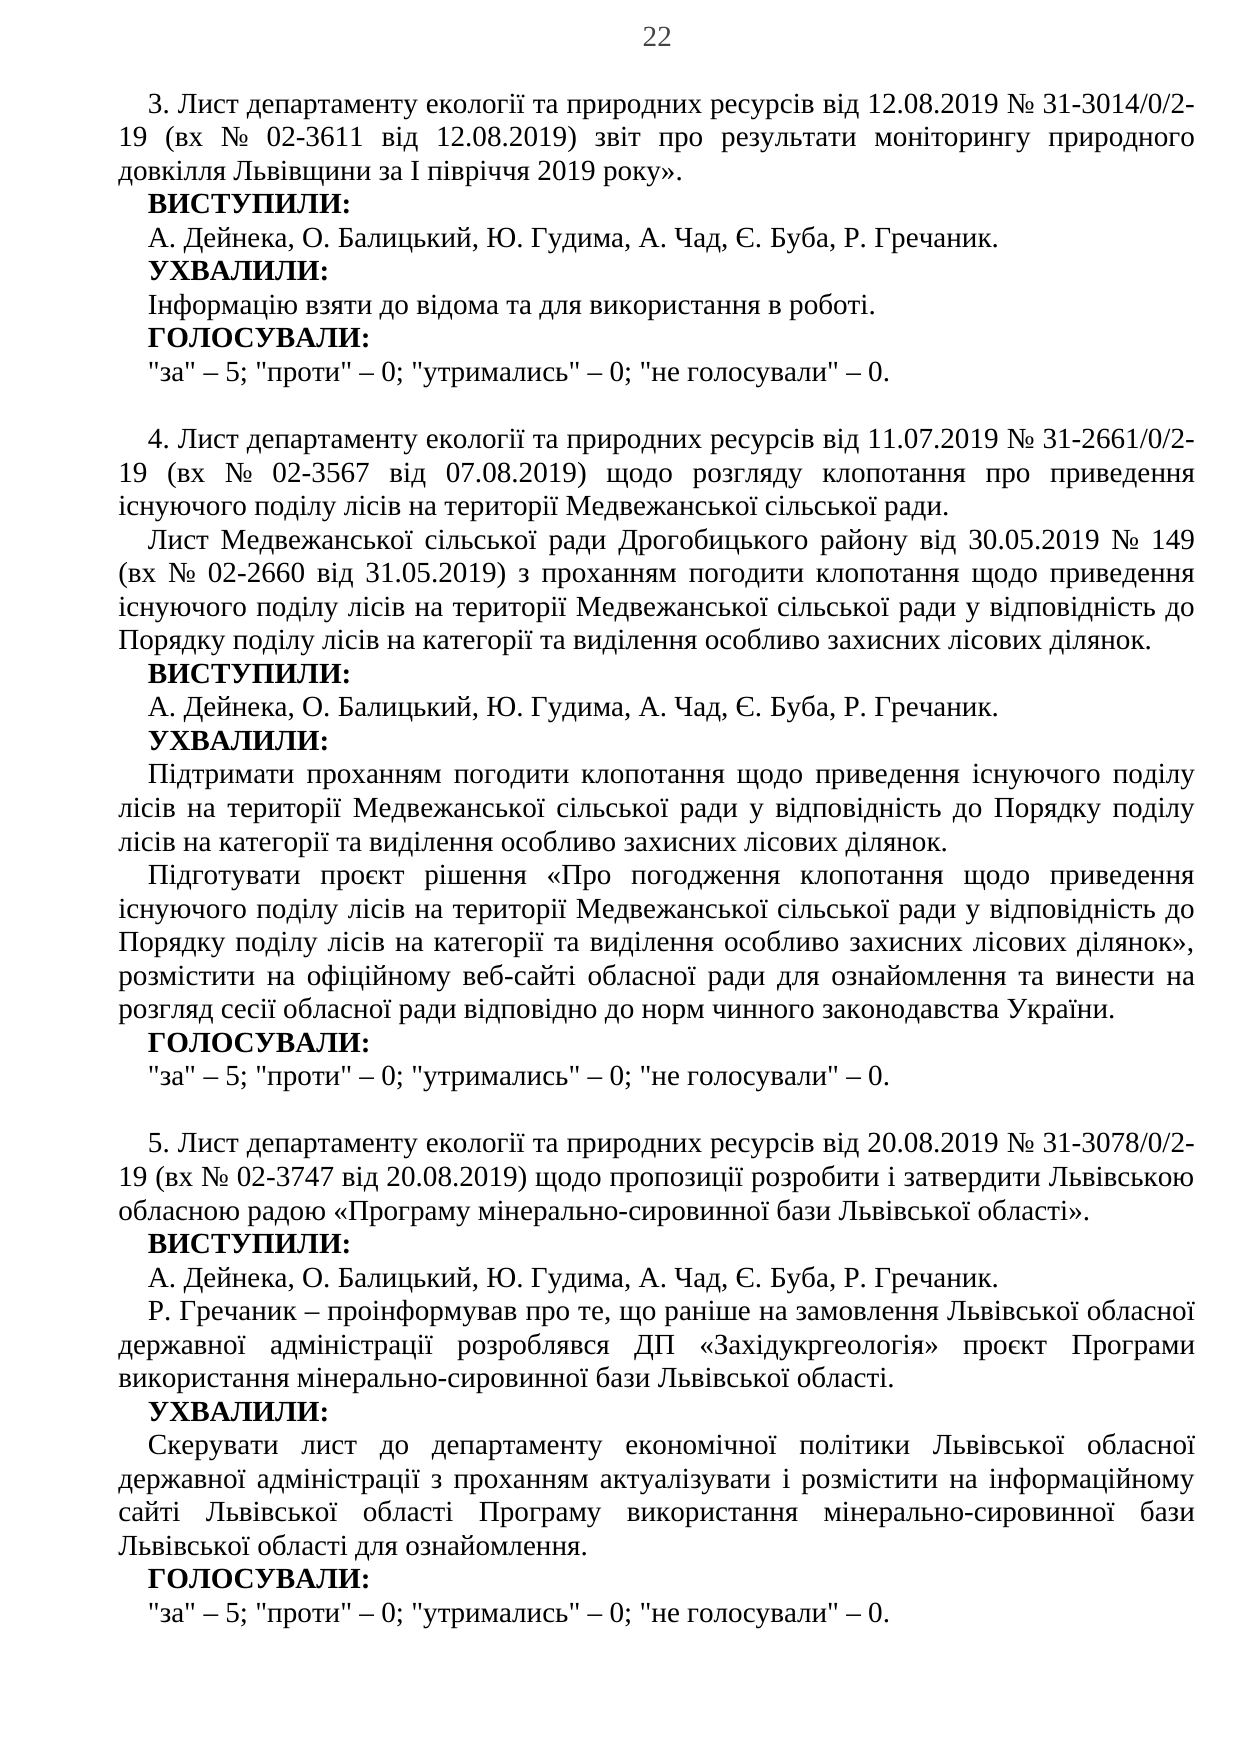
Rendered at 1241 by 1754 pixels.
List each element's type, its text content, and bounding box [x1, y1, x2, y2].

text 3. Лист департаменту екології та природних ресурсів від 12.08.2019 № 31-3014/0/2-19 (вх № 02-3611 від 12.08.2019) звіт про результати моніторингу природного довкілля Львівщини за І півріччя 2019 року». [118, 86, 1196, 186]
text Підтримати проханням погодити клопотання щодо приведення існуючого поділу лісів на території Медвежанської сільської ради у відповідність до Порядку поділу лісів на категорії та виділення особливо захисних лісових ділянок. [118, 757, 1196, 857]
text ВИСТУПИЛИ: [118, 186, 1196, 220]
text 5. Лист департаменту екології та природних ресурсів від 20.08.2019 № 31-3078/0/2-19 (вх № 02-3747 від 20.08.2019) щодо пропозиції розробити і затвердити Львівською обласною радою «Програму мінерально-сировинної бази Львівської області». [118, 1126, 1196, 1226]
text А. Дейнека, О. Балицький, Ю. Гудима, А. Чад, Є. Буба, Р. Гречаник. [118, 1260, 1196, 1293]
text УХВАЛИЛИ: [118, 253, 1196, 287]
text УХВАЛИЛИ: [118, 1394, 1196, 1427]
text "за" – 5; "проти" – 0; "утримались" – 0; "не голосували" – 0. [118, 1595, 1196, 1629]
text 4. Лист департаменту екології та природних ресурсів від 11.07.2019 № 31-2661/0/2-19 (вх № 02-3567 від 07.08.2019) щодо розгляду клопотання про приведення існуючого поділу лісів на території Медвежанської сільської ради. [118, 421, 1196, 522]
text А. Дейнека, О. Балицький, Ю. Гудима, А. Чад, Є. Буба, Р. Гречаник. [118, 689, 1196, 723]
text ГОЛОСУВАЛИ: [118, 1562, 1196, 1595]
text ГОЛОСУВАЛИ: [118, 321, 1196, 354]
text Р. Гречаник – проінформував про те, що раніше на замовлення Львівської обласної державної адміністрації розроблявся ДП «Західукргеологія» проєкт Програми використання мінерально-сировинної бази Львівської області. [118, 1293, 1196, 1394]
text ГОЛОСУВАЛИ: [118, 1025, 1196, 1058]
text Лист Медвежанської сільської ради Дрогобицького району від 30.05.2019 № 149 (вх № 02-2660 від 31.05.2019) з проханням погодити клопотання щодо приведення існуючого поділу лісів на території Медвежанської сільської ради у відповідність до Порядку поділу лісів на категорії та виділення особливо захисних лісових ділянок. [118, 522, 1196, 656]
text Інформацію взяти до відома та для використання в роботі. [118, 287, 1196, 321]
text "за" – 5; "проти" – 0; "утримались" – 0; "не голосували" – 0. [118, 354, 1196, 388]
text А. Дейнека, О. Балицький, Ю. Гудима, А. Чад, Є. Буба, Р. Гречаник. [118, 220, 1196, 253]
text Підготувати проєкт рішення «Про погодження клопотання щодо приведення існуючого поділу лісів на території Медвежанської сільської ради у відповідність до Порядку поділу лісів на категорії та виділення особливо захисних лісових ділянок», розмістити на офіційному веб-сайті обласної ради для ознайомлення та винести на розгляд сесії обласної ради відповідно до норм чинного законодавства України. [118, 857, 1196, 1025]
text "за" – 5; "проти" – 0; "утримались" – 0; "не голосували" – 0. [118, 1058, 1196, 1092]
text Скерувати лист до департаменту економічної політики Львівської обласної державної адміністрації з проханням актуалізувати і розмістити на інформаційному сайті Львівської області Програму використання мінерально-сировинної бази Львівської області для ознайомлення. [118, 1427, 1196, 1562]
text ВИСТУПИЛИ: [118, 656, 1196, 689]
text УХВАЛИЛИ: [118, 723, 1196, 757]
text ВИСТУПИЛИ: [118, 1226, 1196, 1260]
